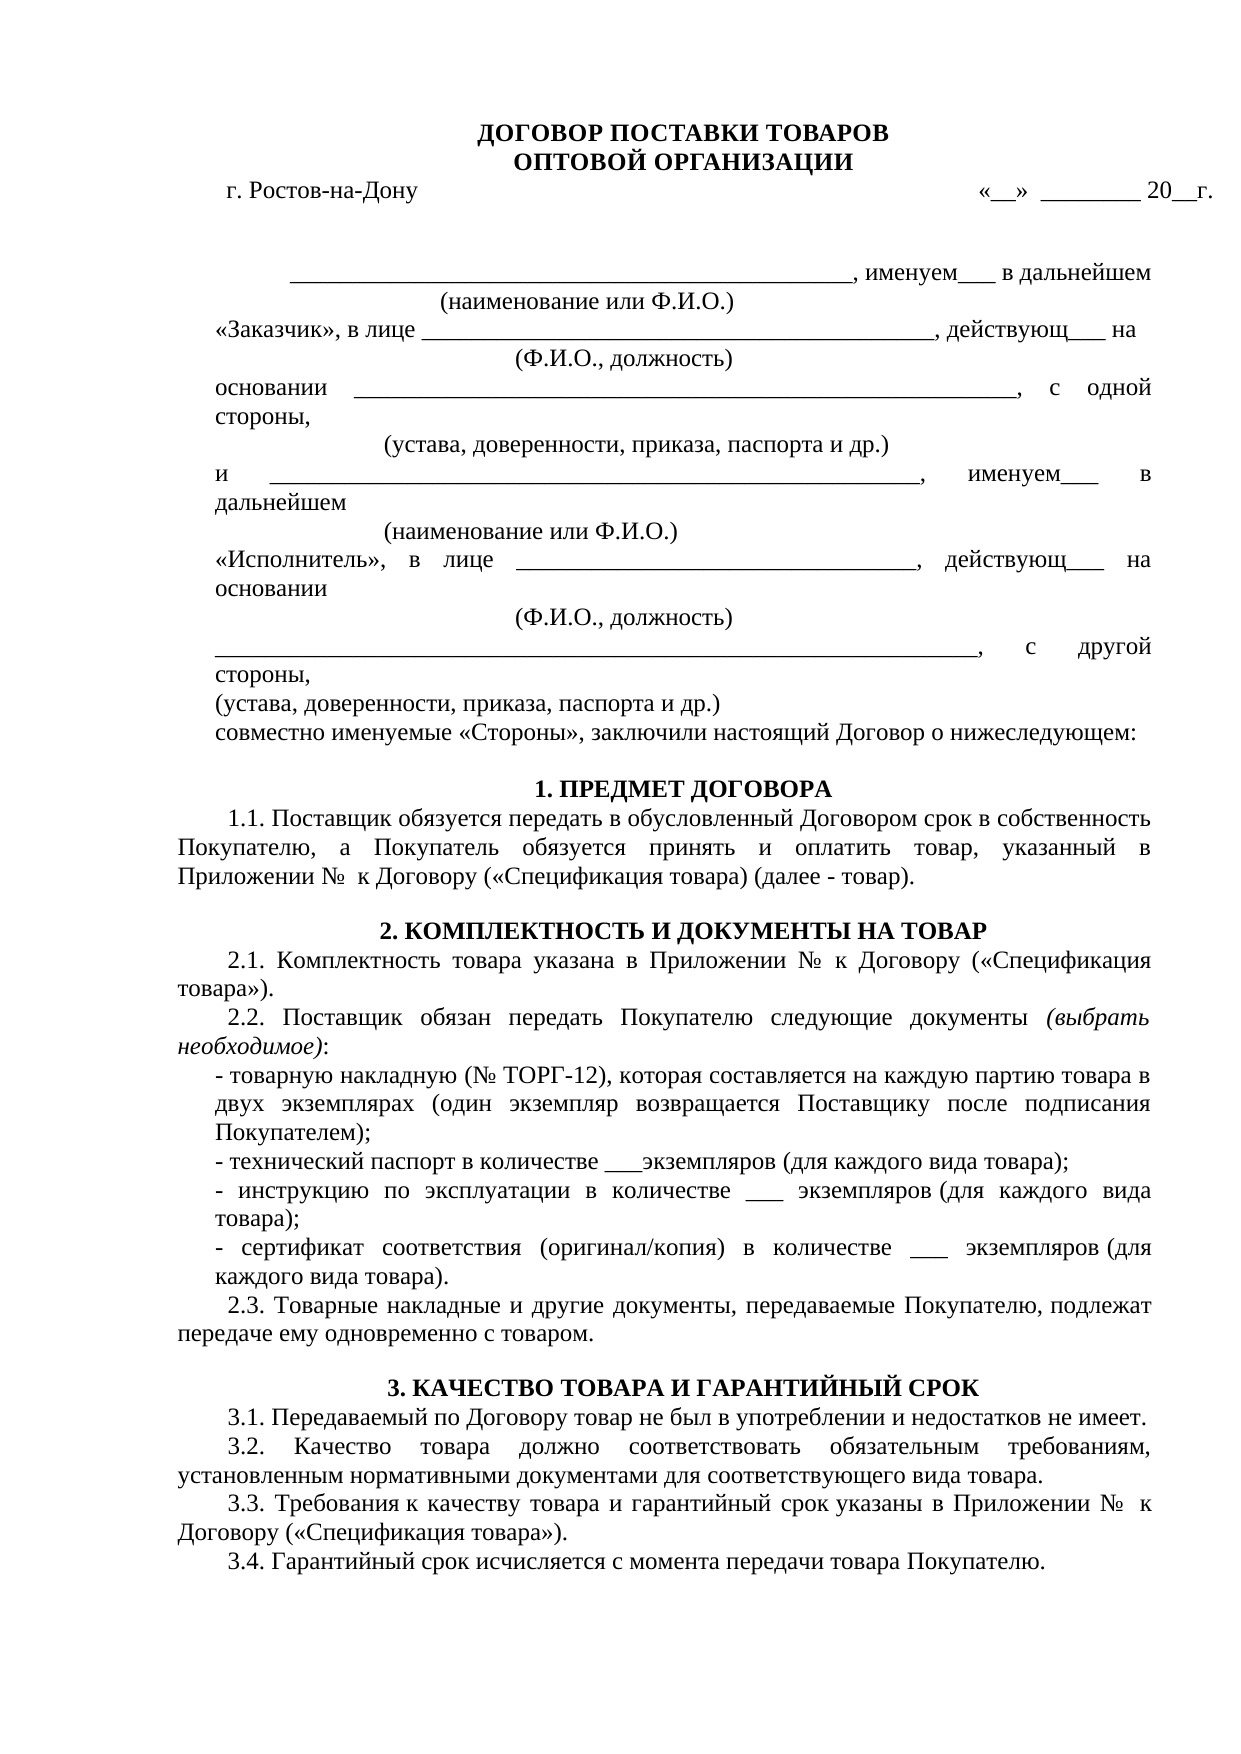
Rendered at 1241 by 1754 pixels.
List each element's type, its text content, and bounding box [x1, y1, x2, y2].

text (устава, доверенности, приказа, паспорта и др.) [383, 429, 1152, 458]
text _____________________________________________________________, с другой стороны, [215, 631, 1152, 688]
text совместно именуемые «Стороны», заключили настоящий Договор о нижеследующем: [215, 717, 1152, 746]
text и ____________________________________________________, именуем___ в дальнейшем [215, 458, 1152, 516]
text «Исполнитель», в лице ________________________________, действующ___ на основании [215, 544, 1152, 602]
title ДОГОВОР ПОСТАВКИ ТОВАРОВ [215, 118, 1152, 147]
subtitle 3.4. Гарантийный срок исчисляется с момента передачи товара Покупателю. [177, 1546, 1152, 1575]
subtitle 3.2. Качество товара должно соответствовать обязательным требованиям, установленным нормативными документами для соответствующего вида товара. [177, 1431, 1152, 1488]
text _____________________________________________, именуем___ в дальнейшем [290, 257, 1152, 286]
subtitle 2. КОМПЛЕКТНОСТЬ И ДОКУМЕНТЫ НА ТОВАР [215, 916, 1152, 945]
subtitle 2.2. Поставщик обязан передать Покупателю следующие документы (выбрать необходимое): [177, 1002, 1152, 1060]
subtitle 3. КАЧЕСТВО ТОВАРА И ГАРАНТИЙНЫЙ СРОК [215, 1373, 1152, 1402]
text - технический паспорт в количестве ___экземпляров (для каждого вида товара); [215, 1146, 1152, 1175]
table_header «__» ________ 20__г. [672, 176, 1240, 204]
subtitle 1.1. Поставщик обязуется передать в обусловленный Договором срок в собственность Покупателю, а Покупатель обязуется принять и оплатить товар, указанный в Приложении № 1 к Договору («Спецификация товара) (далее - товар). [177, 803, 1152, 889]
subtitle 3.3. Требования к качеству товара и гарантийный срок указаны в Приложении № 1 к Договору («Спецификация товара»). [177, 1488, 1152, 1546]
text (Ф.И.О., должность) [515, 343, 1152, 372]
text (Ф.И.О., должность) [515, 602, 1152, 631]
text «Заказчик», в лице _________________________________________, действующ___ на [215, 314, 1152, 343]
text - сертификат соответствия (оригинал/копия) в количестве ___ экземпляров (для каждого вида товара). [215, 1232, 1152, 1290]
subtitle 3.1. Передаваемый по Договору товар не был в употреблении и недостатков не имеет. [177, 1402, 1152, 1431]
text (наименование или Ф.И.О.) [440, 286, 1152, 314]
text (наименование или Ф.И.О.) [383, 516, 1152, 544]
subtitle 1. ПРЕДМЕТ ДОГОВОРА [215, 774, 1152, 803]
text основании _____________________________________________________, с одной стороны, [215, 372, 1152, 429]
text - товарную накладную (№ ТОРГ-12), которая составляется на каждую партию товара в двух экземплярах (один экземпляр возвращается Поставщику после подписания Покупателем); [215, 1060, 1152, 1146]
subtitle 2.1. Комплектность товара указана в Приложении № 1 к Договору («Спецификация товара»). [177, 945, 1152, 1002]
subtitle 2.3. Товарные накладные и другие документы, передаваемые Покупателю, подлежат передаче ему одновременно с товаром. [177, 1290, 1152, 1347]
title ОПТОВОЙ ОРГАНИЗАЦИИ [215, 147, 1152, 176]
text (устава, доверенности, приказа, паспорта и др.) [215, 688, 1152, 717]
text - инструкцию по эксплуатации в количестве ___ экземпляров (для каждого вида товара); [215, 1175, 1152, 1232]
table_header г. Ростов-на-Дону [177, 176, 672, 204]
